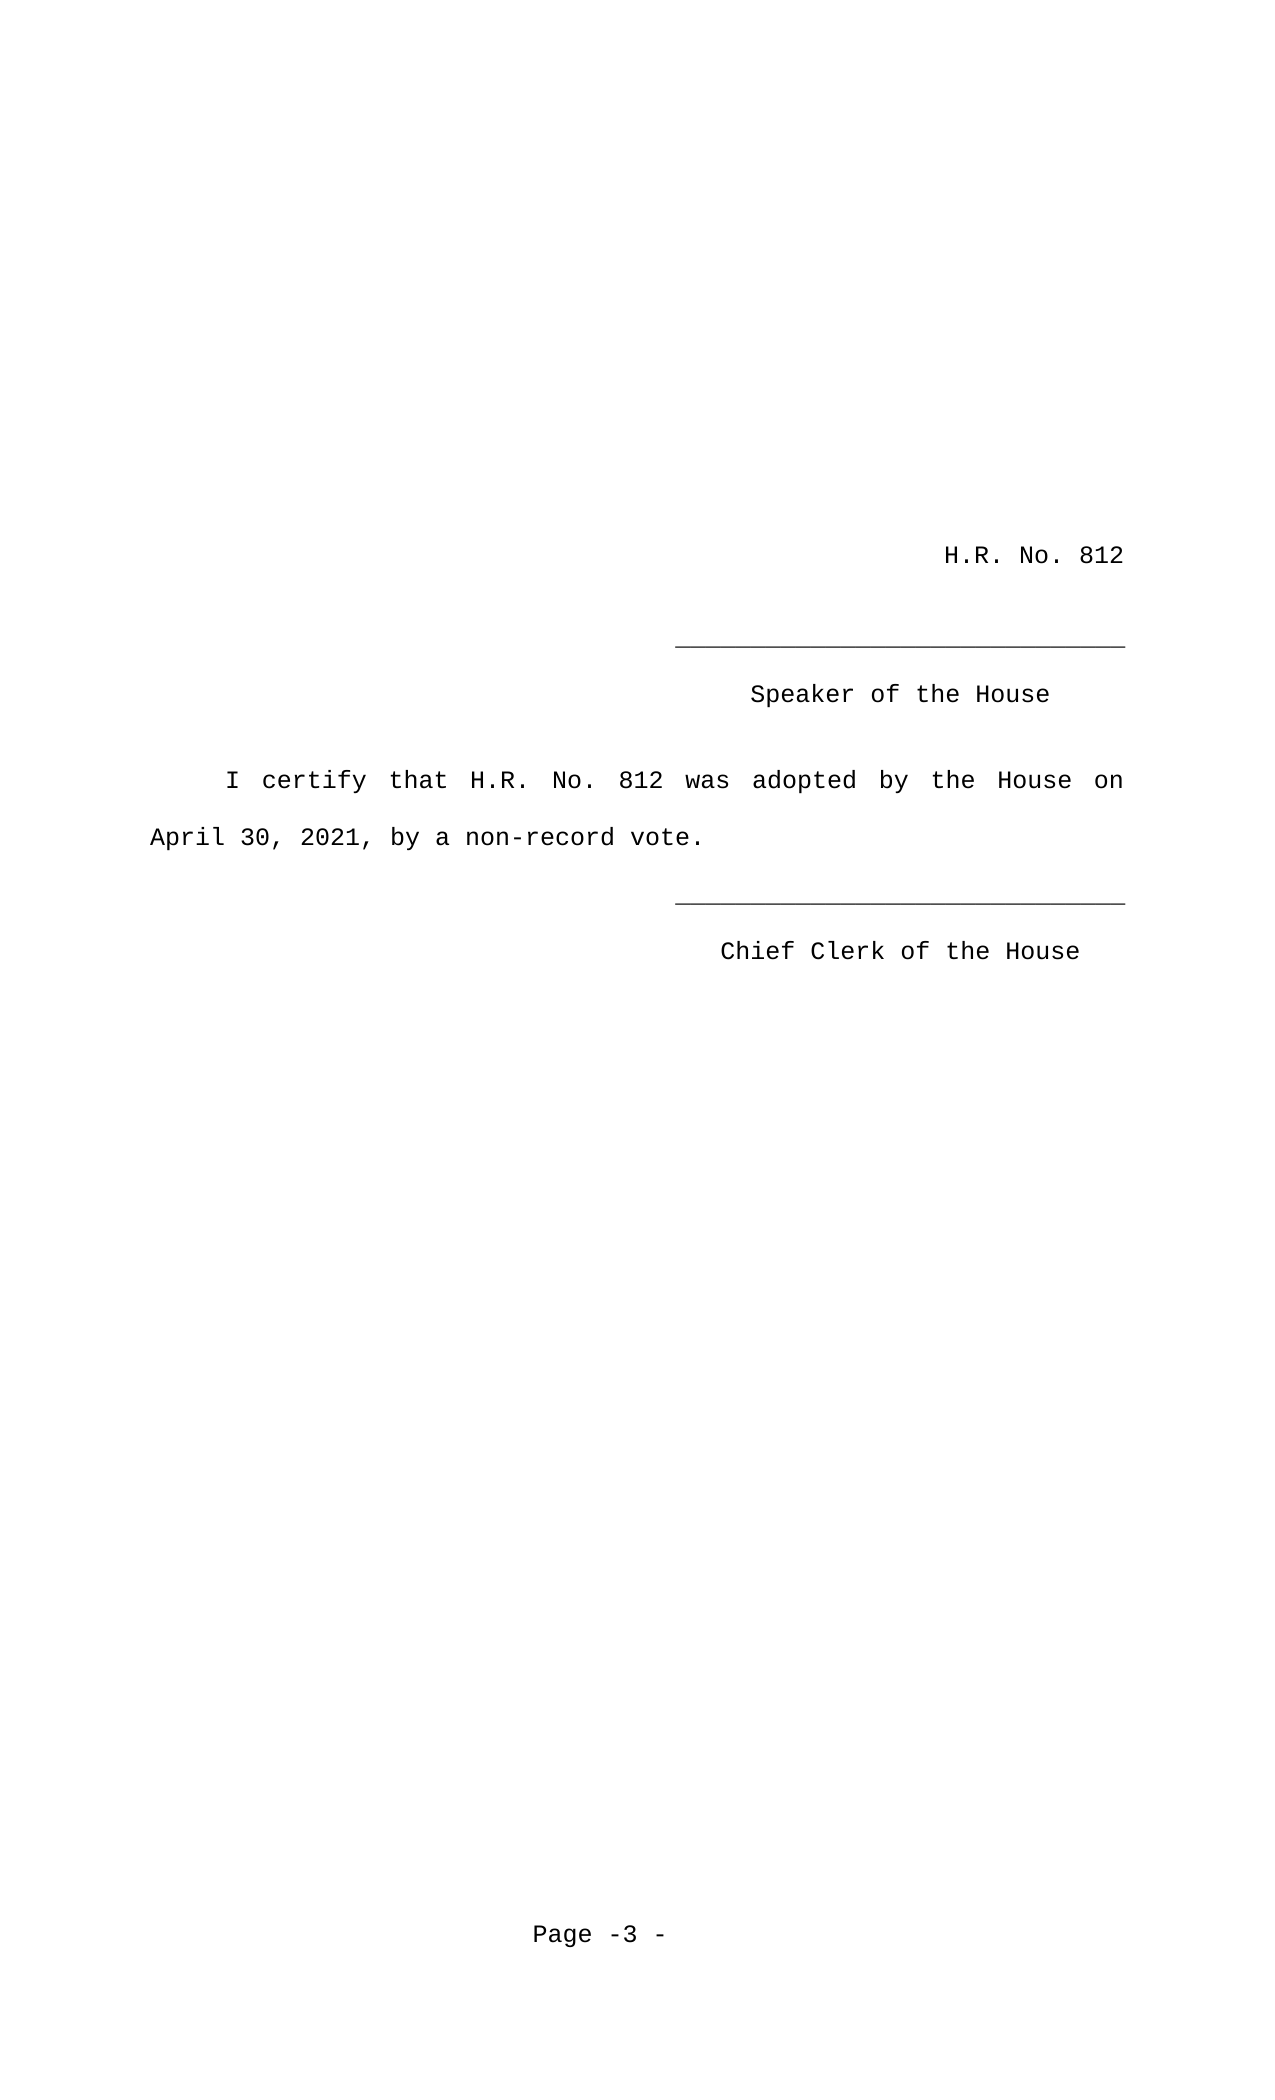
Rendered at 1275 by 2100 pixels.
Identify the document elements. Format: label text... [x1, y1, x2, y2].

text Chief Clerk of the House [150, 938, 1125, 967]
text I certify that H.R. No. 812 was adopted by the House on April 30, 2021, by a non-record vote. [150, 767, 1125, 853]
text ______________________________ [150, 624, 1125, 653]
text ______________________________ [150, 881, 1125, 910]
text Speaker of the House [150, 681, 1125, 710]
